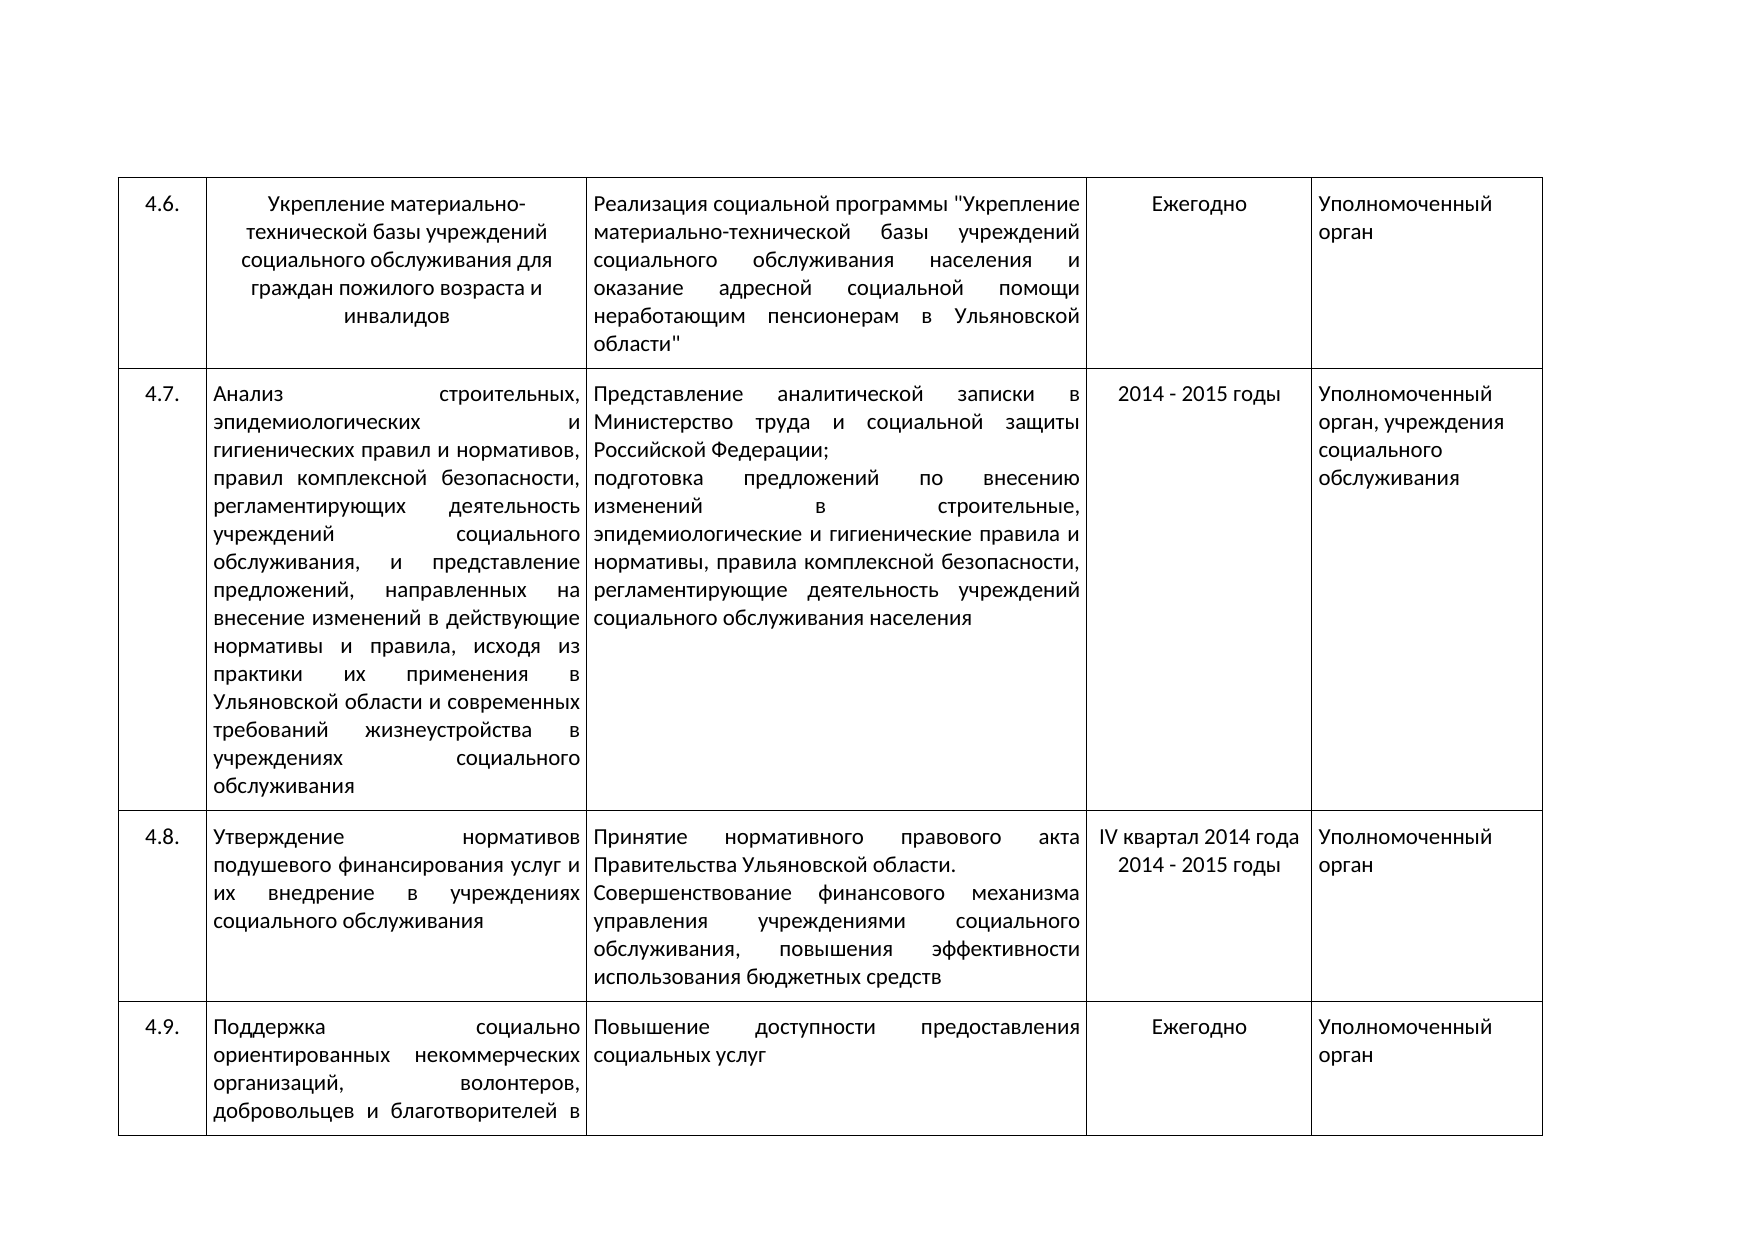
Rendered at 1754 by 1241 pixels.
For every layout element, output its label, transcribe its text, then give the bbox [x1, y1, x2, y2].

table_cell IV квартал 2014 года 2014 - 2015 годы [1087, 811, 1311, 1001]
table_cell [1312, 178, 1542, 368]
table_cell 2014 - 2015 годы [1087, 369, 1311, 810]
table_cell Ежегодно [1087, 178, 1311, 368]
table_cell Реализация социальной программы "Укрепление материально-технической базы учреждений социального обслуживания населения и оказание адресной социальной помощи неработающим пенсионерам в Ульяновской области" [587, 178, 1086, 368]
table_cell 4.6. [119, 178, 206, 368]
table_cell 4.7. [119, 369, 206, 810]
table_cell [1312, 1002, 1542, 1135]
table_cell Уполномоченный орган [1312, 811, 1542, 1001]
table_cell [207, 1002, 586, 1135]
table_cell 4.9. [119, 1002, 206, 1135]
table_cell Утверждение нормативов подушевого финансирования услуг и их внедрение в учреждениях социального обслуживания [207, 811, 586, 1001]
table_cell Укрепление материально-технической базы учреждений социального обслуживания для граждан пожилого возраста и инвалидов [207, 178, 586, 368]
table_cell Принятие нормативного правового акта Правительства Ульяновской области. Совершенствование финансового механизма управления учреждениями социального обслуживания, повышения эффективности использования бюджетных средств [587, 811, 1086, 1001]
table_cell 4.8. [119, 811, 206, 1001]
table_cell Анализ строительных, эпидемиологических и гигиенических правил и нормативов, правил комплексной безопасности, регламентирующих деятельность учреждений социального обслуживания, и представление предложений, направленных на внесение изменений в действующие нормативы и правила, исходя из практики их применения в Ульяновской области и современных требований жизнеустройства в учреждениях социального обслуживания [207, 369, 586, 810]
table_cell Уполномоченный орган, учреждения социального обслуживания [1312, 369, 1542, 810]
table_cell Представление аналитической записки в Министерство труда и социальной защиты Российской Федерации; подготовка предложений по внесению изменений в строительные, эпидемиологические и гигиенические правила и нормативы, правила комплексной безопасности, регламентирующие деятельность учреждений социального обслуживания населения [587, 369, 1086, 810]
table_cell Ежегодно [1087, 1002, 1311, 1135]
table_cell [587, 1002, 1086, 1135]
